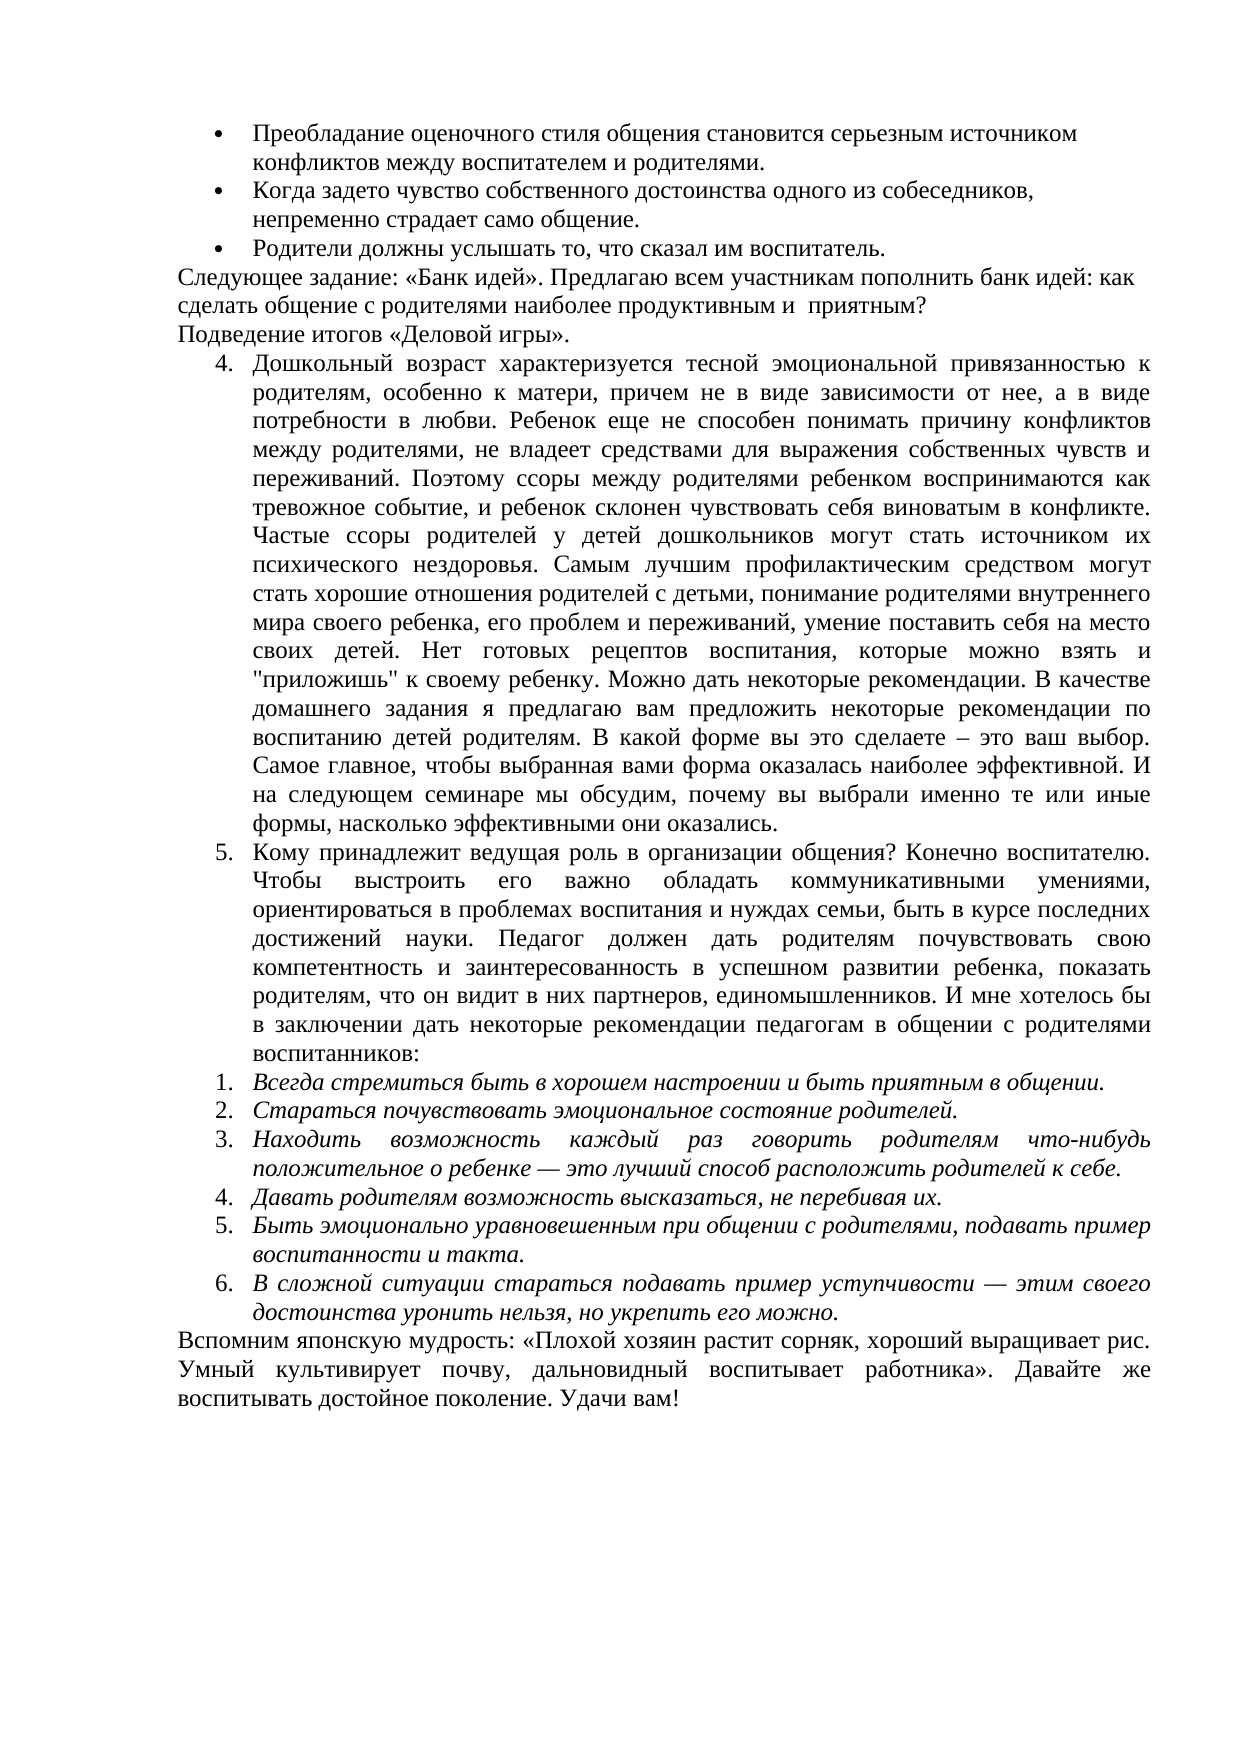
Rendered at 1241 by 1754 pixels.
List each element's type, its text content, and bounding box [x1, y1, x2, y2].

list Родители должны услышать то, что сказал им воспитатель. [215, 233, 1152, 262]
list В сложной ситуации стараться подавать пример уступчивости — этим своего достоинства уронить нельзя, но укрепить его можно. [215, 1268, 1152, 1326]
list Дошкольный возраст характеризуется тесной эмоциональной привязанностью к родителям, особенно к матери, причем не в виде зависимости от нее, а в виде потребности в любви. Ребенок еще не способен понимать причину конфликтов между родителями, не владеет средствами для выражения собственных чувств и переживаний. Поэтому ссоры между родителями ребенком воспринимаются как тревожное событие, и ребенок склонен чувствовать себя виноватым в конфликте. Частые ссоры родителей у детей дошкольников могут стать источником их психического нездоровья. Самым лучшим профилактическим средством могут стать хорошие отношения родителей с детьми, понимание родителями внутреннего мира своего ребенка, его проблем и переживаний, умение поставить себя на место своих детей. Нет готовых рецептов воспитания, которые можно взять и "приложишь" к своему ребенку. Можно дать некоторые рекомендации. В качестве домашнего задания я предлагаю вам предложить некоторые рекомендации по воспитанию детей родителям. В какой форме вы это сделаете – это ваш выбор. Самое главное, чтобы выбранная вами форма оказалась наиболее эффективной. И на следующем семинаре мы обсудим, почему вы выбрали именно те или иные формы, насколько эффективными они оказались. [215, 348, 1152, 837]
list Стараться почувствовать эмоциональное состояние родителей. [215, 1096, 1152, 1124]
list Кому принадлежит ведущая роль в организации общения? Конечно воспитателю. Чтобы выстроить его важно обладать коммуникативными умениями, ориентироваться в проблемах воспитания и нуждах семьи, быть в курсе последних достижений науки. Педагог должен дать родителям почувствовать свою компетентность и заинтересованность в успешном развитии ребенка, показать родителям, что он видит в них партнеров, единомышленников. И мне хотелось бы в заключении дать некоторые рекомендации педагогам в общении с родителями воспитанников: [215, 837, 1152, 1067]
list Преобладание оценочного стиля общения становится серьезным источником конфликтов между воспитателем и родителями. [215, 118, 1152, 176]
text Следующее задание: «Банк идей». Предлагаю всем участникам пополнить банк идей: как сделать общение с родителями наиболее продуктивным и приятным? [177, 262, 1152, 319]
list Быть эмоционально уравновешенным при общении с родителями, подавать пример воспитанности и такта. [215, 1211, 1152, 1268]
list Давать родителям возможность высказаться, не перебивая их. [215, 1182, 1152, 1211]
text Подведение итогов «Деловой игры». [177, 319, 1152, 348]
list Всегда стремиться быть в хорошем настроении и быть приятным в общении. [215, 1067, 1152, 1096]
text Вспомним японскую мудрость: «Плохой хозяин растит сорняк, хороший выращивает рис. Умный культивирует почву, дальновидный воспитывает работника». Давайте же воспитывать достойное поколение. Удачи вам! [177, 1326, 1152, 1412]
list Когда задето чувство собственного достоинства одного из собеседников, непременно страдает само общение. [215, 176, 1152, 233]
list Находить возможность каждый раз говорить родителям что-нибудь положительное о ребенке — это лучший способ расположить родителей к себе. [215, 1124, 1152, 1182]
